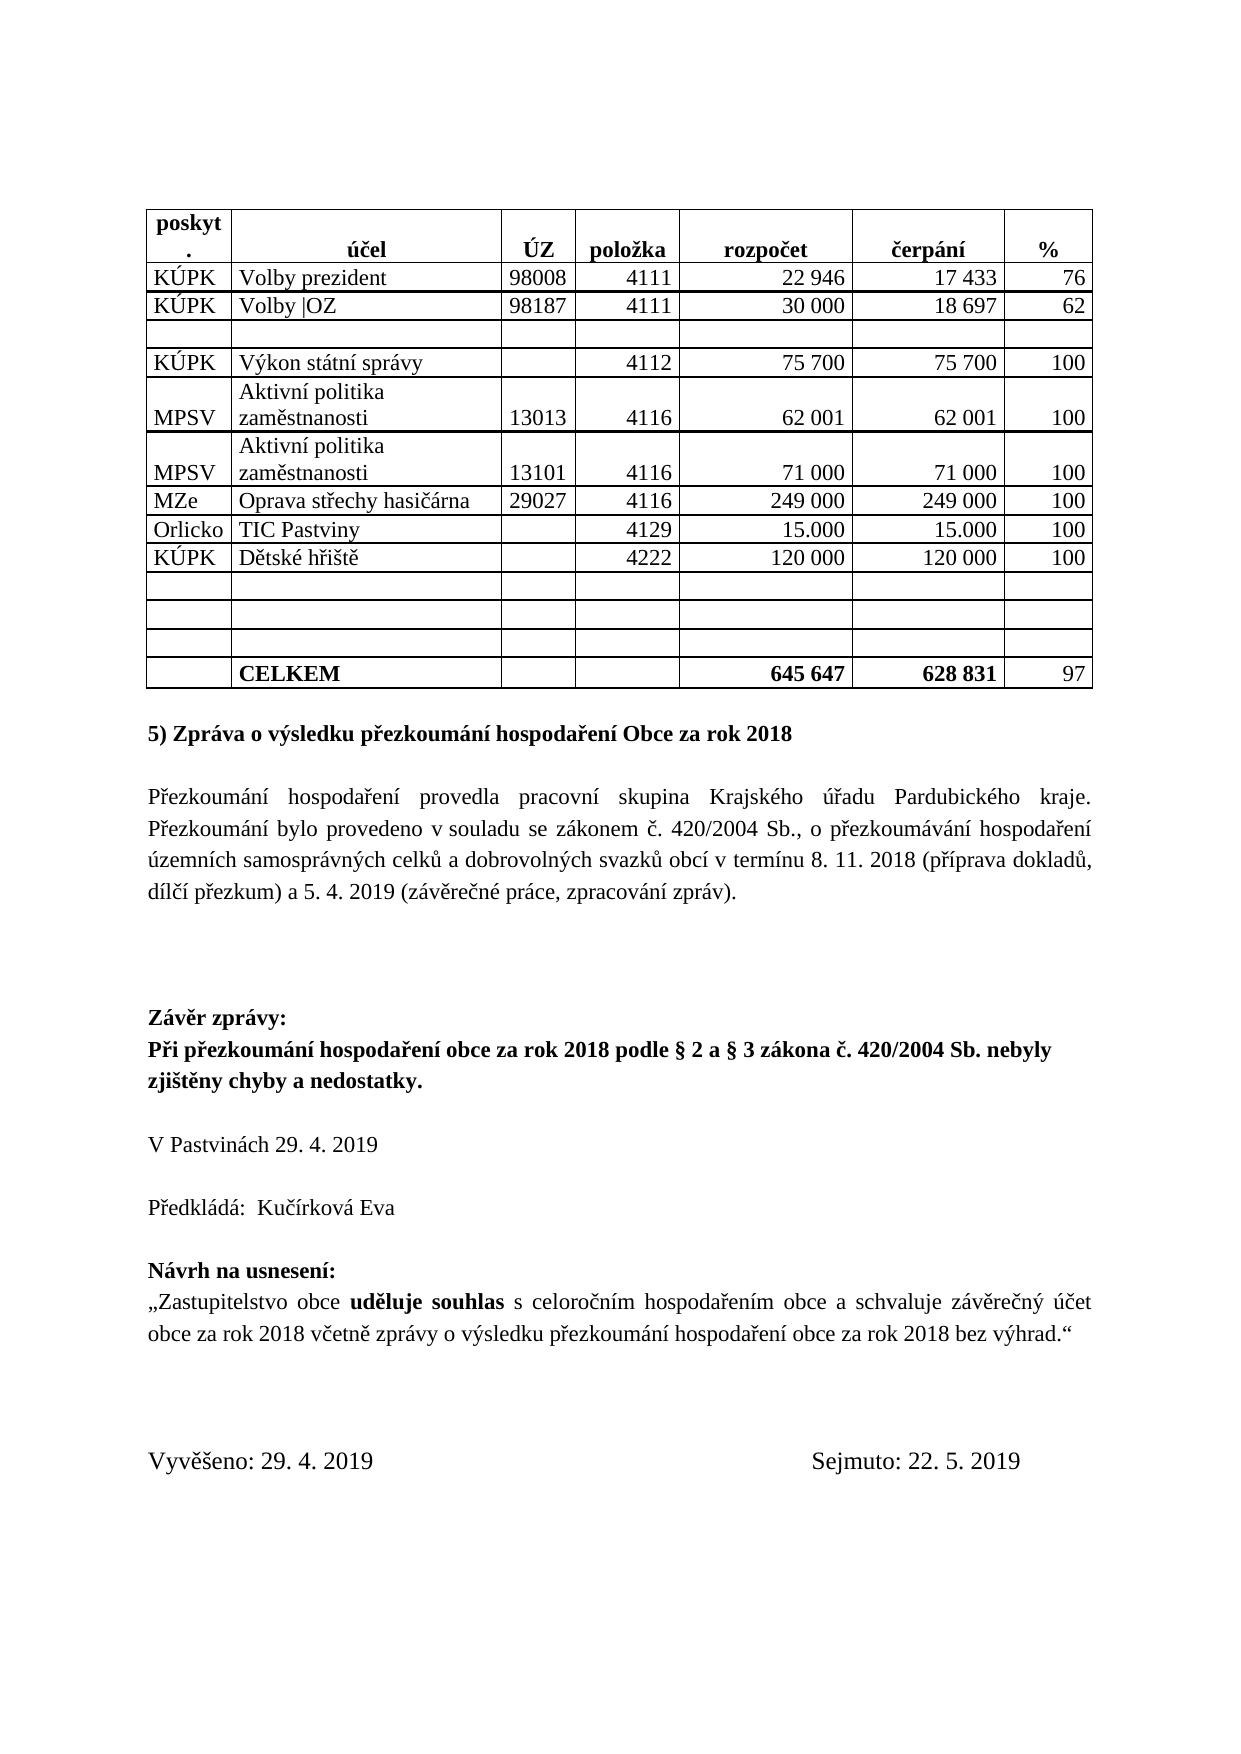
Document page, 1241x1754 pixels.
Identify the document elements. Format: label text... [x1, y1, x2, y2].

table_cell Výkon státní správy [232, 349, 501, 376]
table_cell Dětské hřiště [232, 544, 501, 571]
text Závěr zprávy: [148, 1004, 1093, 1031]
table_cell [232, 573, 501, 599]
table_cell [1005, 630, 1092, 656]
table_cell MZe [147, 487, 231, 514]
table_cell 76 [1005, 263, 1092, 290]
text V Pastvinách 29. 4. 2019 [148, 1131, 1093, 1157]
table_header % [1005, 210, 1092, 262]
table_cell [502, 516, 575, 542]
table_cell [576, 321, 679, 347]
table_cell [576, 658, 679, 687]
table_cell [680, 630, 852, 656]
table_cell 100 [1005, 516, 1092, 542]
table_cell 62 001 [853, 378, 1004, 430]
table_cell 4116 [576, 378, 679, 430]
table_cell 75 700 [853, 349, 1004, 376]
table_cell [232, 321, 501, 347]
table_cell Volby |OZ [232, 293, 501, 319]
table_cell [502, 349, 575, 376]
table_cell 249 000 [853, 487, 1004, 514]
table_cell MPSV [147, 433, 231, 485]
table_cell 4129 [576, 516, 679, 542]
table_cell 71 000 [853, 433, 1004, 485]
table_cell 18 697 [853, 293, 1004, 319]
table_cell Aktivní politika zaměstnanosti [232, 433, 501, 485]
table_cell [502, 573, 575, 599]
table_cell [680, 573, 852, 599]
table_cell 62 001 [680, 378, 852, 430]
table_cell 15.000 [853, 516, 1004, 542]
table_header poskyt. [147, 210, 231, 262]
table_cell [1005, 321, 1092, 347]
table_cell 120 000 [680, 544, 852, 571]
table_cell [576, 601, 679, 627]
table_cell [502, 321, 575, 347]
text Návrh na usnesení: [148, 1257, 1093, 1283]
table_cell [576, 630, 679, 656]
table_cell TIC Pastviny [232, 516, 501, 542]
table_cell CELKEM [232, 658, 501, 687]
table_header účel [232, 210, 501, 262]
table_cell 249 000 [680, 487, 852, 514]
table_cell 4111 [576, 263, 679, 290]
table_cell 100 [1005, 349, 1092, 376]
table_cell [502, 630, 575, 656]
table_cell KÚPK [147, 293, 231, 319]
table_cell 13013 [502, 378, 575, 430]
table_cell [147, 658, 231, 687]
table_cell 22 946 [680, 263, 852, 290]
table_cell Oprava střechy hasičárna [232, 487, 501, 514]
table_cell 98187 [502, 293, 575, 319]
table_cell 17 433 [853, 263, 1004, 290]
text „Zastupitelstvo obce uděluje souhlas s celoročním hospodařením obce a schvaluje závěrečný účet obce za rok 2018 včetně zprávy o výsledku přezkoumání hospodaření obce za rok 2018 bez výhrad.“ [148, 1288, 1093, 1346]
table_cell [502, 601, 575, 627]
table_cell [853, 573, 1004, 599]
table_cell [147, 573, 231, 599]
table_cell [853, 321, 1004, 347]
table_cell Orlicko [147, 516, 231, 542]
table_cell 100 [1005, 544, 1092, 571]
table_cell [680, 321, 852, 347]
table_cell 98008 [502, 263, 575, 290]
table_cell [232, 630, 501, 656]
table_cell MPSV [147, 378, 231, 430]
table_cell 62 [1005, 293, 1092, 319]
table_cell [1005, 573, 1092, 599]
table_header ÚZ [502, 210, 575, 262]
text Předkládá: Kučírková Eva [148, 1194, 1093, 1220]
table_cell 100 [1005, 378, 1092, 430]
table_header rozpočet [680, 210, 852, 262]
table_cell [680, 601, 852, 627]
table_cell 4111 [576, 293, 679, 319]
table_cell 100 [1005, 433, 1092, 485]
table_cell 120 000 [853, 544, 1004, 571]
table_cell [147, 630, 231, 656]
table_cell [147, 601, 231, 627]
table_cell [576, 573, 679, 599]
table_cell [502, 658, 575, 687]
table_cell 100 [1005, 487, 1092, 514]
table_header čerpání [853, 210, 1004, 262]
table_cell 4116 [576, 433, 679, 485]
text Přezkoumání hospodaření provedla pracovní skupina Krajského úřadu Pardubického kraje. Přezkoumání bylo provedeno v souladu se zákonem č. 420/2004 Sb., o přezkoumávání hospodaření územních samosprávných celků a dobrovolných svazků obcí v termínu 8. 11. 2018 (příprava dokladů, dílčí přezkum) a 5. 4. 2019 (závěrečné práce, zpracování zpráv). [148, 783, 1093, 904]
table_cell KÚPK [147, 263, 231, 290]
table_cell 645 647 [680, 658, 852, 687]
text 5) Zpráva o výsledku přezkoumání hospodaření Obce za rok 2018 [148, 720, 1093, 747]
table_cell 4116 [576, 487, 679, 514]
table_cell 15.000 [680, 516, 852, 542]
table_cell 4222 [576, 544, 679, 571]
table_cell 4112 [576, 349, 679, 376]
table_cell [147, 321, 231, 347]
table_cell [1005, 601, 1092, 627]
table_cell 29027 [502, 487, 575, 514]
table_cell [853, 630, 1004, 656]
table_cell KÚPK [147, 349, 231, 376]
text Vyvěšeno: 29. 4. 2019 Sejmuto: 22. 5. 2019 [148, 1446, 1093, 1475]
table_cell 97 [1005, 658, 1092, 687]
table_cell [853, 601, 1004, 627]
table_cell [232, 601, 501, 627]
table_cell 628 831 [853, 658, 1004, 687]
table_cell 71 000 [680, 433, 852, 485]
table_cell 75 700 [680, 349, 852, 376]
table_cell KÚPK [147, 544, 231, 571]
table_header položka [576, 210, 679, 262]
table_cell 13101 [502, 433, 575, 485]
table_cell Volby prezident [232, 263, 501, 290]
table_cell [502, 544, 575, 571]
table_cell Aktivní politika zaměstnanosti [232, 378, 501, 430]
table_cell 30 000 [680, 293, 852, 319]
text Při přezkoumání hospodaření obce za rok 2018 podle § 2 a § 3 zákona č. 420/2004 Sb. nebyly zjištěny chyby a nedostatky. [148, 1036, 1093, 1094]
